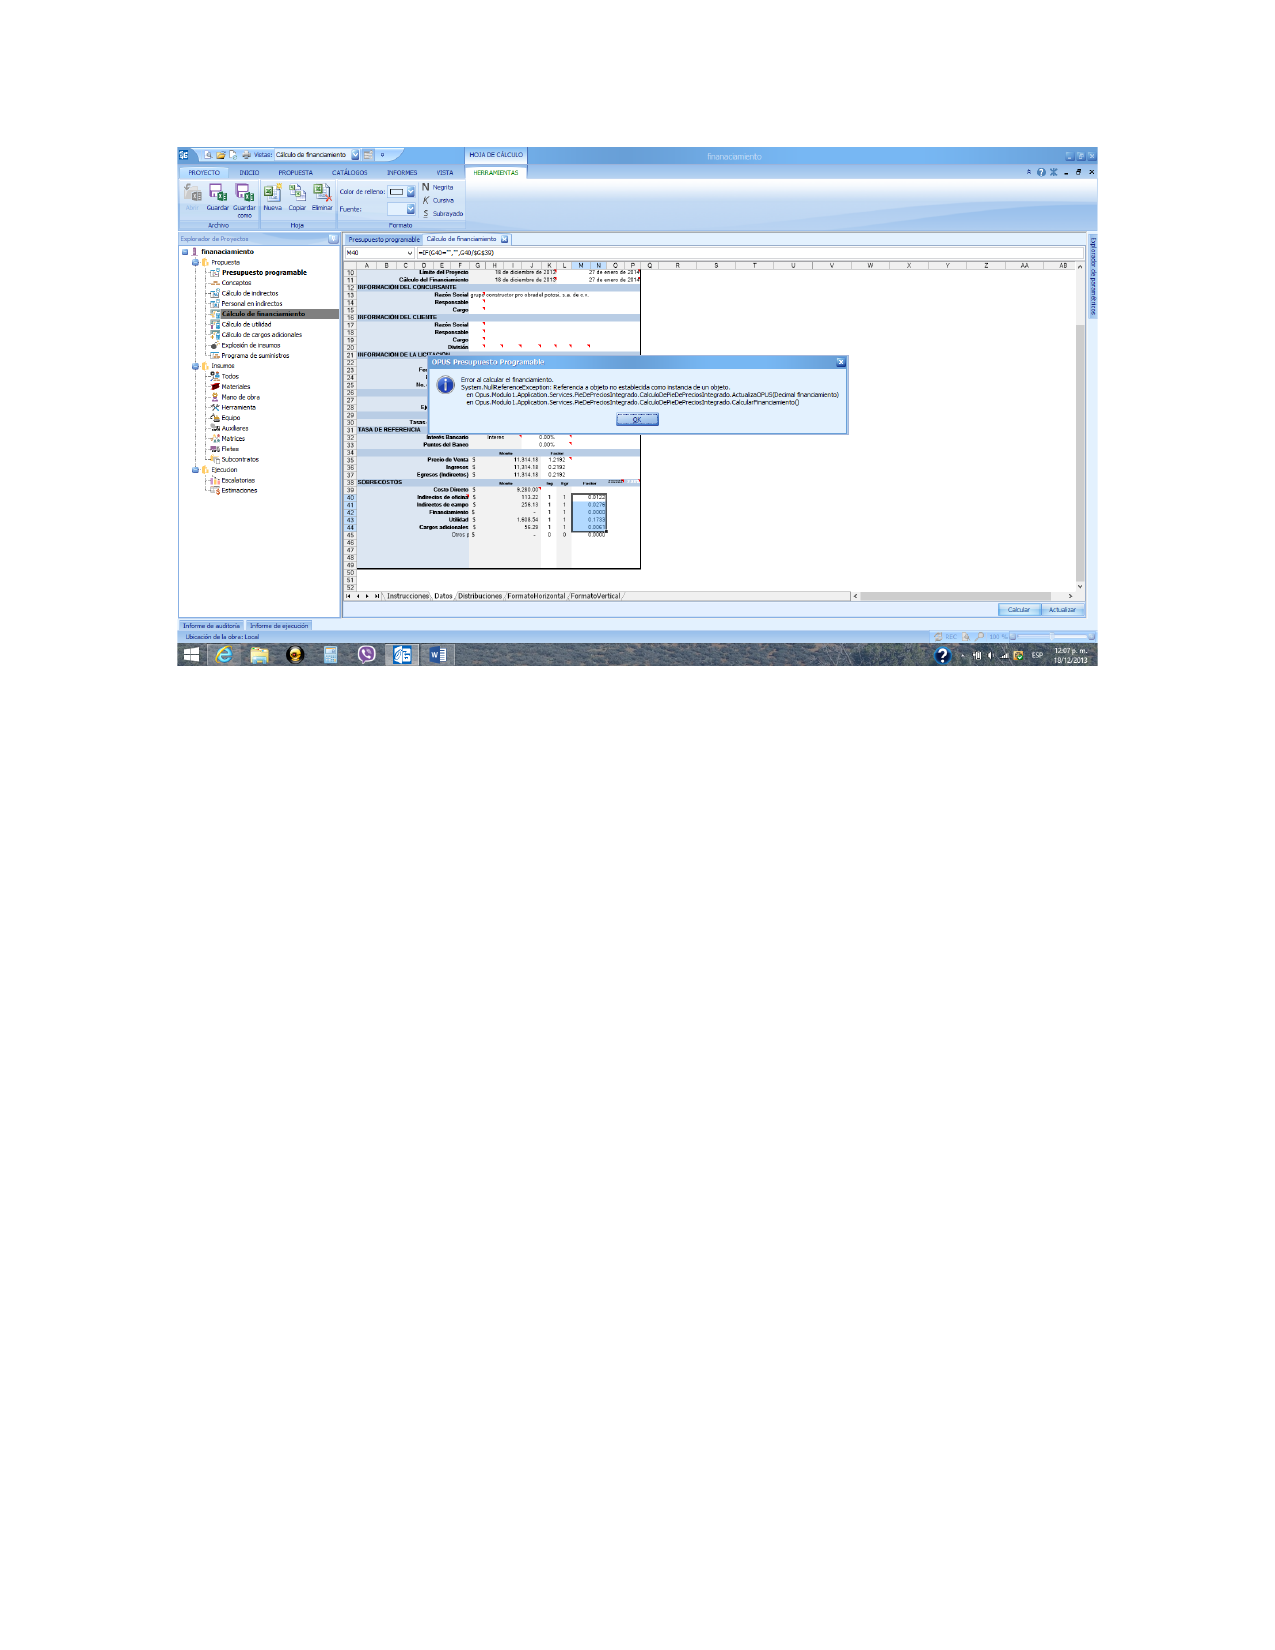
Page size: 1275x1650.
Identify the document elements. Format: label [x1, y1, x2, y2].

picture [177, 147, 1098, 666]
